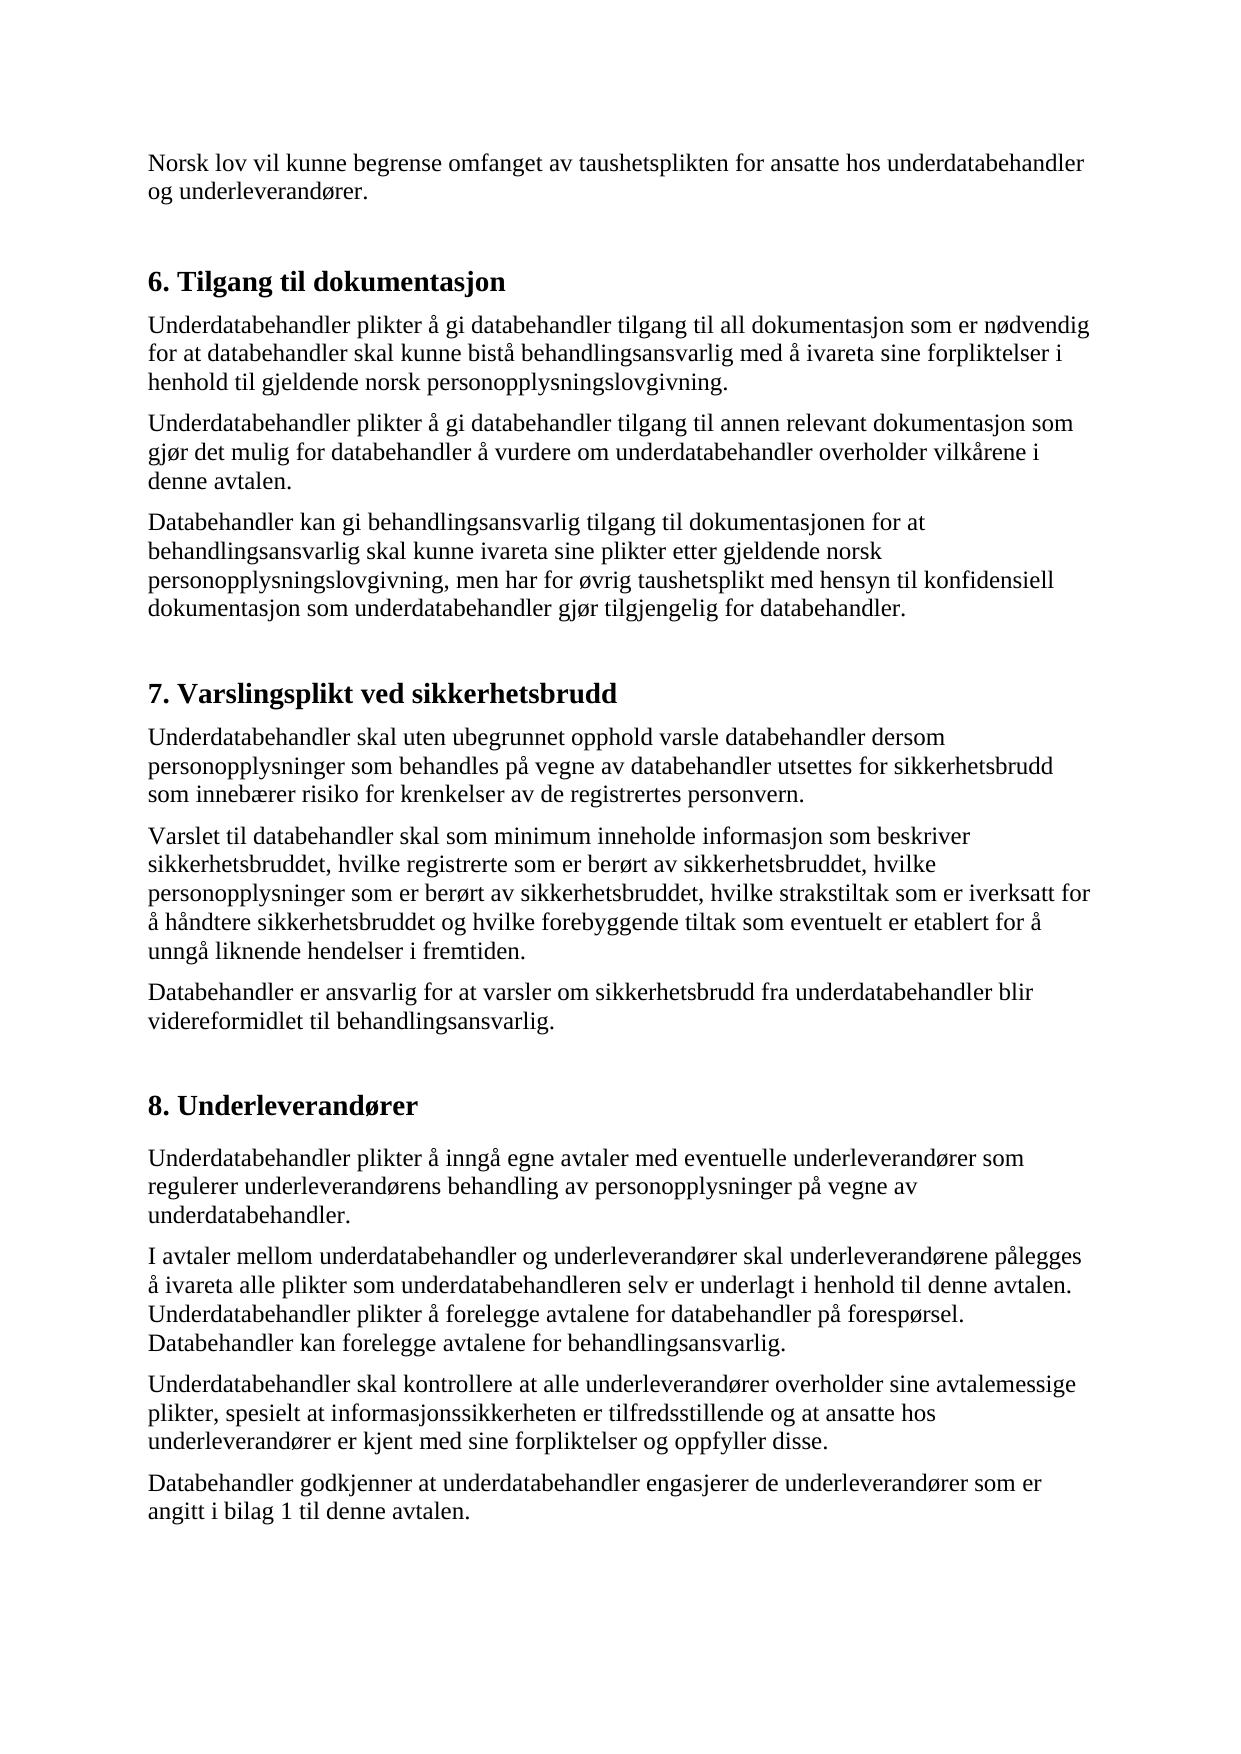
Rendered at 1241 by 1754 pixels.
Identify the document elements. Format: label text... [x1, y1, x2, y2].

text Underdatabehandler plikter å gi databehandler tilgang til all dokumentasjon som er nødvendig for at databehandler skal kunne bistå behandlingsansvarlig med å ivareta sine forpliktelser i henhold til gjeldende norsk personopplysningslovgivning. [148, 310, 1093, 396]
text Databehandler er ansvarlig for at varsler om sikkerhetsbrudd fra underdatabehandler blir videreformidlet til behandlingsansvarlig. [148, 977, 1093, 1034]
text Underdatabehandler skal kontrollere at alle underleverandører overholder sine avtalemessige plikter, spesielt at informasjonssikkerheten er tilfredsstillende og at ansatte hos underleverandører er kjent med sine forpliktelser og oppfyller disse. [148, 1369, 1093, 1455]
text Underdatabehandler skal uten ubegrunnet opphold varsle databehandler dersom personopplysninger som behandles på vegne av databehandler utsettes for sikkerhetsbrudd som innebærer risiko for krenkelser av de registrertes personvern. [148, 722, 1093, 808]
text 7. Varslingsplikt ved sikkerhetsbrudd [148, 676, 1093, 709]
text I avtaler mellom underdatabehandler og underleverandører skal underleverandørene pålegges å ivareta alle plikter som underdatabehandleren selv er underlagt i henhold til denne avtalen. Underdatabehandler plikter å forelegge avtalene for databehandler på forespørsel. Databehandler kan forelegge avtalene for behandlingsansvarlig. [148, 1241, 1093, 1356]
text Norsk lov vil kunne begrense omfanget av taushetsplikten for ansatte hos underdatabehandler og underleverandører. [148, 148, 1093, 205]
text Varslet til databehandler skal som minimum inneholde informasjon som beskriver sikkerhetsbruddet, hvilke registrerte som er berørt av sikkerhetsbruddet, hvilke personopplysninger som er berørt av sikkerhetsbruddet, hvilke strakstiltak som er iverksatt for å håndtere sikkerhetsbruddet og hvilke forebyggende tiltak som eventuelt er etablert for å unngå liknende hendelser i fremtiden. [148, 821, 1093, 964]
text 6. Tilgang til dokumentasjon [148, 264, 1093, 297]
subtitle 8. Underleverandører [148, 1088, 1093, 1122]
text Databehandler kan gi behandlingsansvarlig tilgang til dokumentasjonen for at behandlingsansvarlig skal kunne ivareta sine plikter etter gjeldende norsk personopplysningslovgivning, men har for øvrig taushetsplikt med hensyn til konfidensiell dokumentasjon som underdatabehandler gjør tilgjengelig for databehandler. [148, 507, 1093, 622]
text Underdatabehandler plikter å gi databehandler tilgang til annen relevant dokumentasjon som gjør det mulig for databehandler å vurdere om underdatabehandler overholder vilkårene i denne avtalen. [148, 408, 1093, 495]
text Databehandler godkjenner at underdatabehandler engasjerer de underleverandører som er angitt i bilag 1 til denne avtalen. [148, 1468, 1093, 1525]
text Underdatabehandler plikter å inngå egne avtaler med eventuelle underleverandører som regulerer underleverandørens behandling av personopplysninger på vegne av underdatabehandler. [148, 1143, 1093, 1229]
